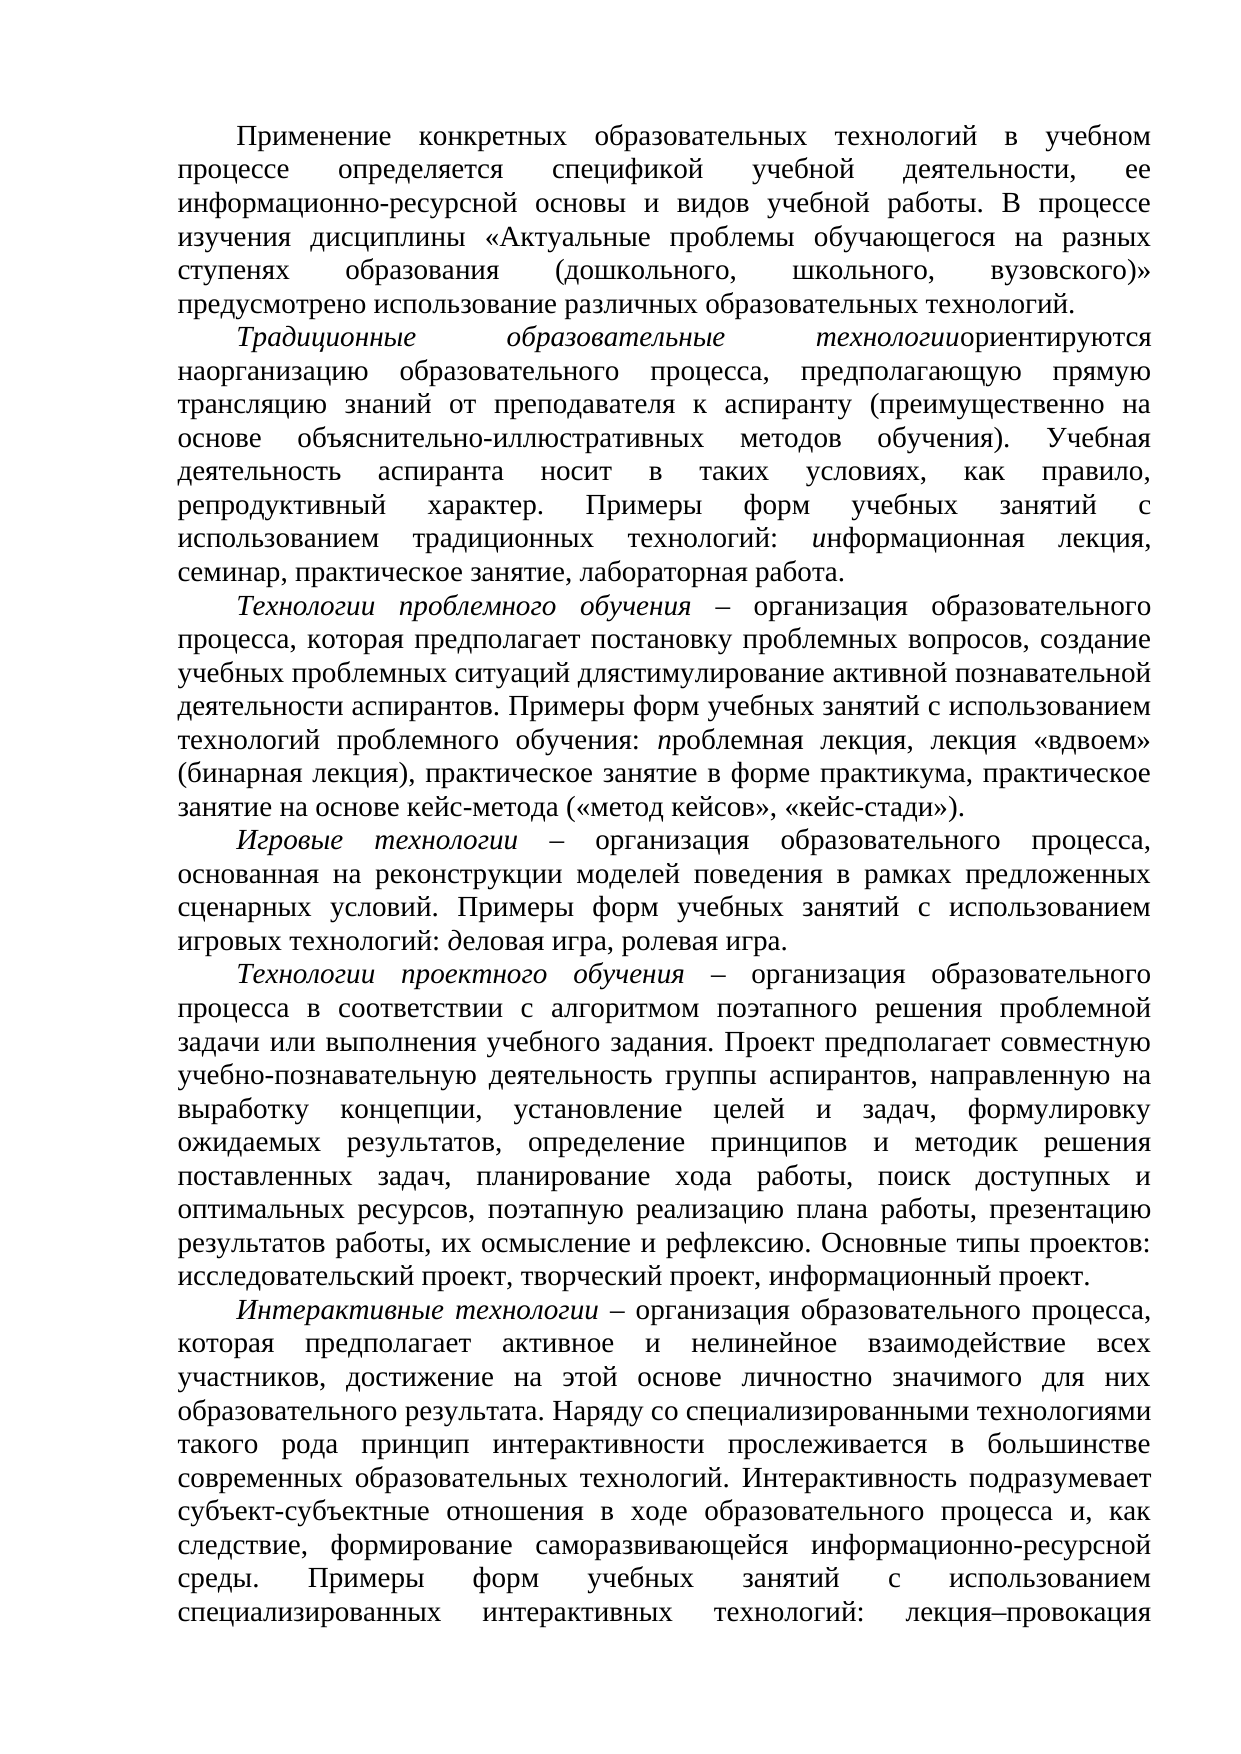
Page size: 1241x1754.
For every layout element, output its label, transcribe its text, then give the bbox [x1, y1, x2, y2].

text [177, 1292, 1152, 1627]
text Традиционные образовательные технологииориентируются наорганизацию образовательного процесса, предполагающую прямую трансляцию знаний от преподавателя к аспиранту (преимущественно на основе объяснительно-иллюстративных методов обучения). Учебная деятельность аспиранта носит в таких условиях, как правило, репродуктивный характер. Примеры форм учебных занятий с использованием традиционных технологий: информационная лекция, семинар, практическое занятие, лабораторная работа. [177, 319, 1152, 588]
text Игровые технологии – организация образовательного процесса, основанная на реконструкции моделей поведения в рамках предложенных сценарных условий. Примеры форм учебных занятий с использованием игровых технологий: деловая игра, ролевая игра. [177, 822, 1152, 957]
text Применение конкретных образовательных технологий в учебном процессе определяется спецификой учебной деятельности, ее информационно-ресурсной основы и видов учебной работы. В процессе изучения дисциплины «Актуальные проблемы обучающегося на разных ступенях образования (дошкольного, школьного, вузовского)» предусмотрено использование различных образовательных технологий. [177, 118, 1152, 319]
text Технологии проектного обучения – организация образовательного процесса в соответствии с алгоритмом поэтапного решения проблемной задачи или выполнения учебного задания. Проект предполагает совместную учебно-познавательную деятельность группы аспирантов, направленную на выработку концепции, установление целей и задач, формулировку ожидаемых результатов, определение принципов и методик решения поставленных задач, планирование хода работы, поиск доступных и оптимальных ресурсов, поэтапную реализацию плана работы, презентацию результатов работы, их осмысление и рефлексию. Основные типы проектов: исследовательский проект, творческий проект, информационный проект. [177, 957, 1152, 1292]
text Технологии проблемного обучения – организация образовательного процесса, которая предполагает постановку проблемных вопросов, создание учебных проблемных ситуаций длястимулирование активной познавательной деятельности аспирантов. Примеры форм учебных занятий с использованием технологий проблемного обучения: проблемная лекция, лекция «вдвоем» (бинарная лекция), практическое занятие в форме практикума, практическое занятие на основе кейс-метода («метод кейсов», «кейс-стади»). [177, 588, 1152, 822]
